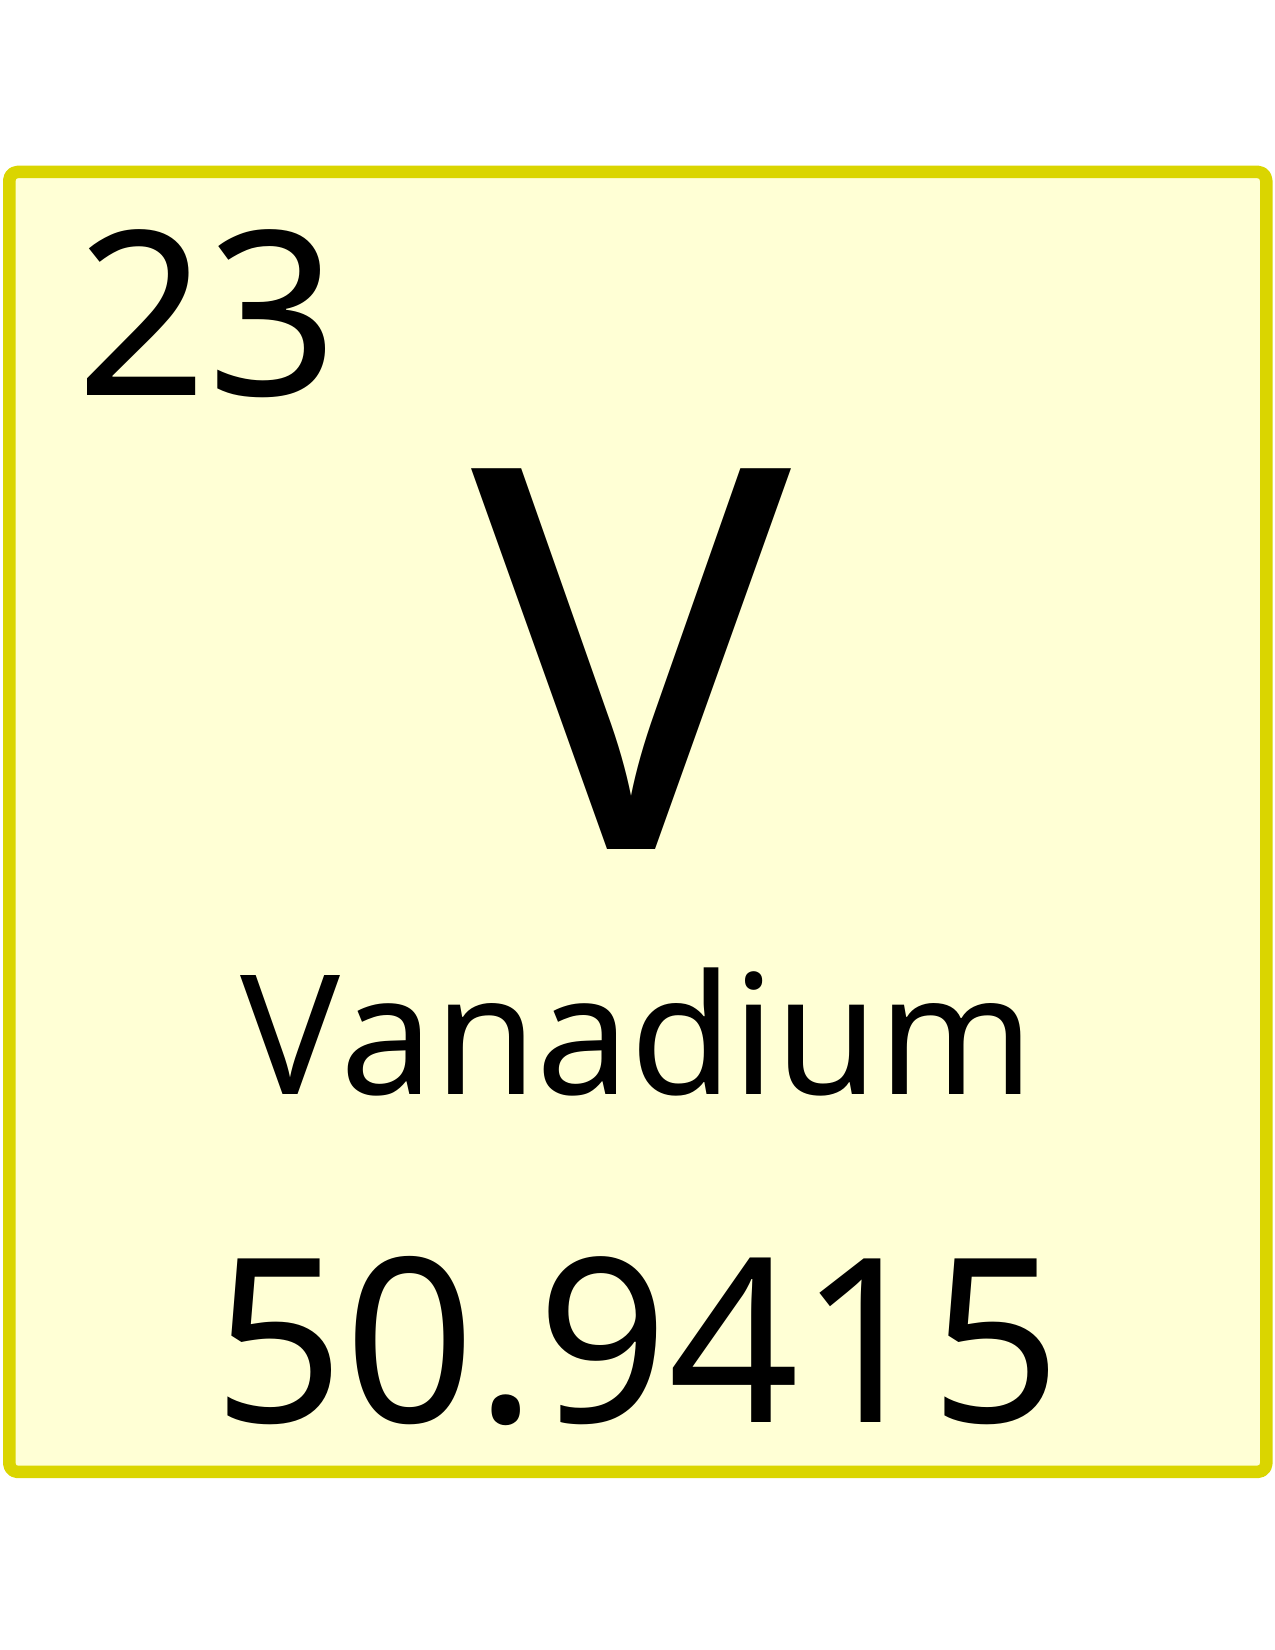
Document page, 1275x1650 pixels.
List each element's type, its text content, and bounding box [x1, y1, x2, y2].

text Vanadium [27, 916, 1248, 1143]
text 23 [27, 150, 1248, 462]
text 50.9415 [27, 1177, 1248, 1489]
